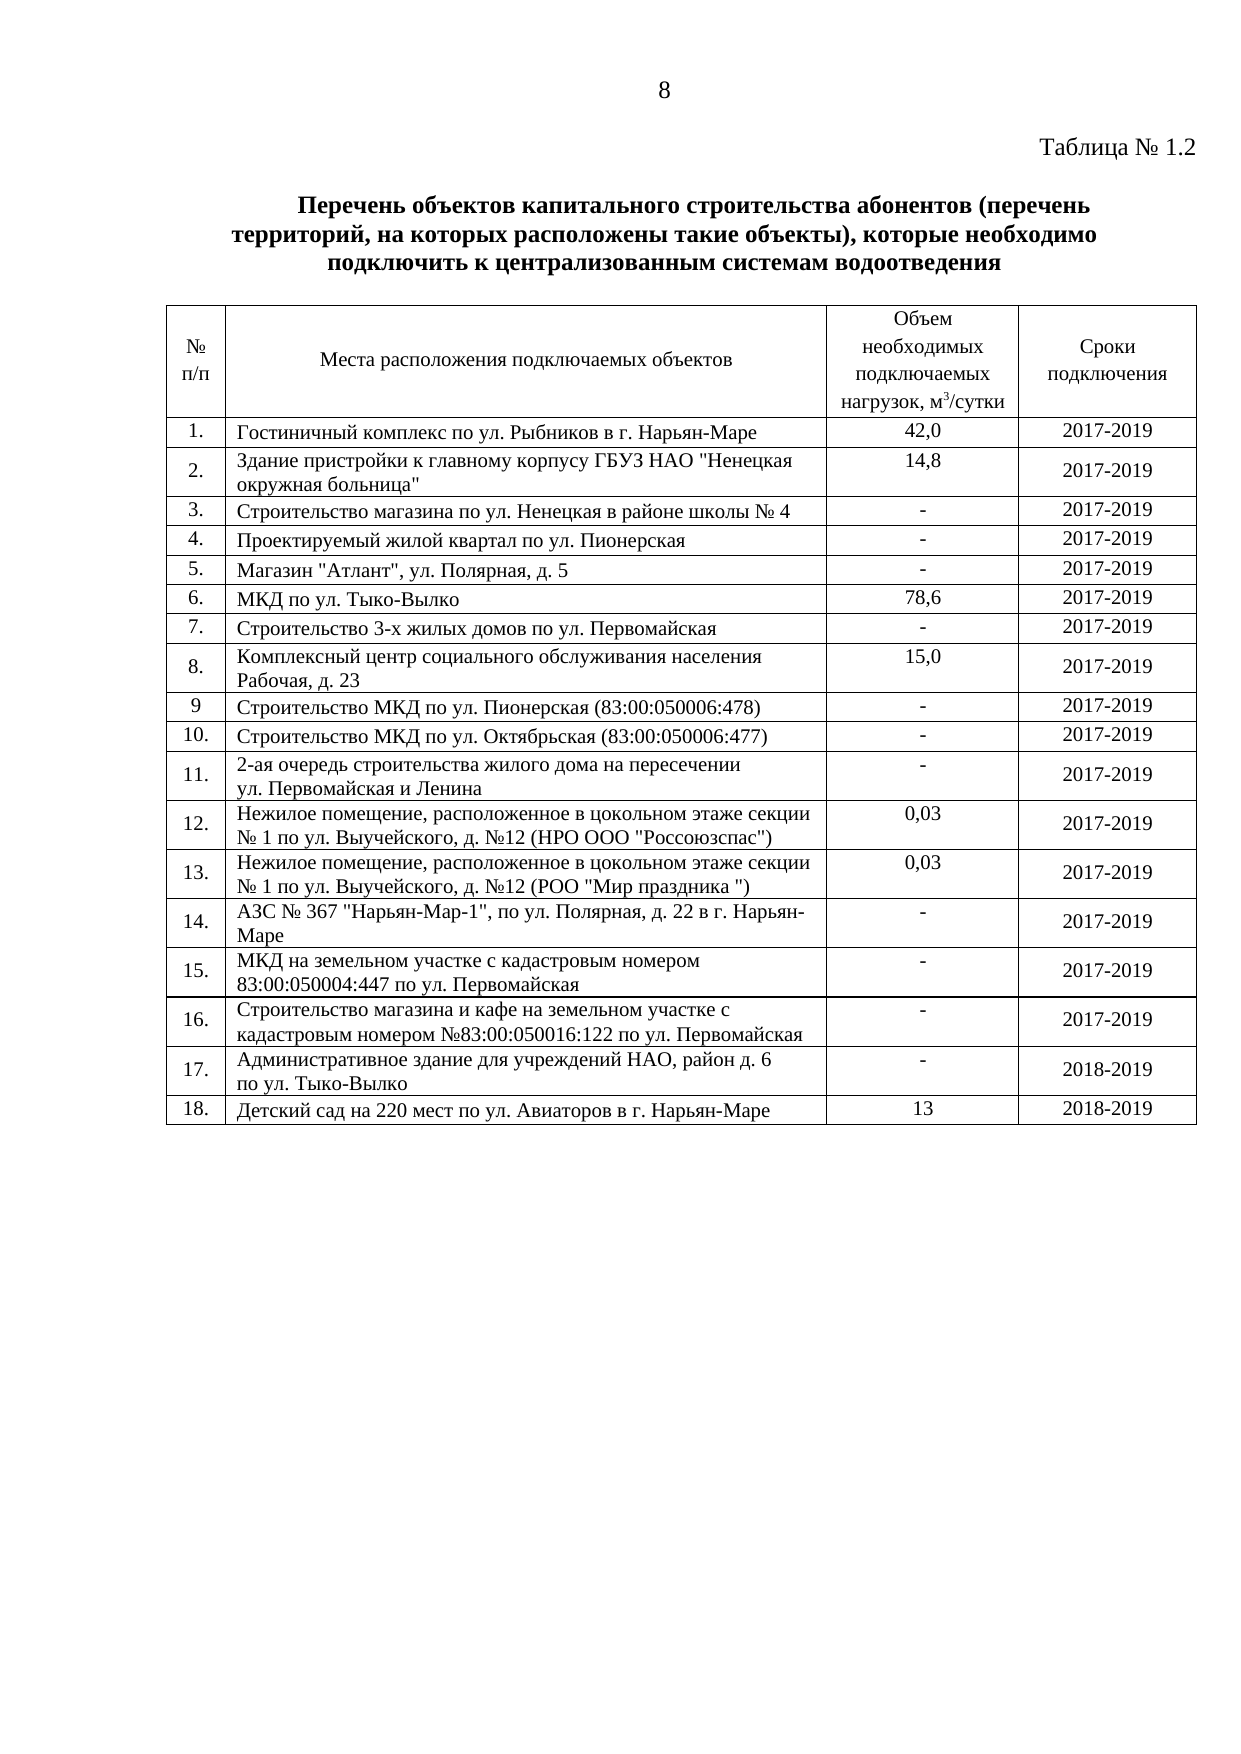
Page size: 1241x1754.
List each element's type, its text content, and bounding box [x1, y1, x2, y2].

table_cell Магазин "Атлант", ул. Полярная, д. 5 [226, 556, 826, 584]
table_cell - [827, 722, 1018, 751]
table_cell 2017-2019 [1019, 752, 1196, 800]
table_cell 2017-2019 [1019, 899, 1196, 947]
text Таблица № 1.2 [177, 132, 1196, 161]
table_cell 12. [167, 801, 225, 849]
table_cell 2018-2019 [1019, 1047, 1196, 1095]
table_cell 14. [167, 899, 225, 947]
table_cell Нежилое помещение, расположенное в цокольном этаже секции № 1 по ул. Выучейского, д. №12 (НРО ООО "Россоюзспас") [226, 801, 826, 849]
table_header Сроки подключения [1019, 306, 1196, 417]
table_cell 2017-2019 [1019, 614, 1196, 643]
table_cell 2017-2019 [1019, 850, 1196, 898]
table_cell 2017-2019 [1019, 801, 1196, 849]
table_cell - [827, 1047, 1018, 1095]
table_cell Строительство МКД по ул. Пионерская (83:00:050006:478) [226, 693, 826, 721]
table_cell 2017-2019 [1019, 418, 1196, 447]
table_cell 1. [167, 418, 225, 447]
table_cell 6. [167, 585, 225, 613]
table_cell 78,6 [827, 585, 1018, 613]
table_cell Строительство МКД по ул. Октябрьская (83:00:050006:477) [226, 722, 826, 751]
table_cell МКД по ул. Тыко-Вылко [226, 585, 826, 613]
table_cell - [827, 614, 1018, 643]
table_cell - [827, 899, 1018, 947]
table_cell АЗС № 367 "Нарьян-Мар-1", по ул. Полярная, д. 22 в г. Нарьян-Маре [226, 899, 826, 947]
table_header Объем необходимых подключаемых нагрузок, м3/сутки [827, 306, 1018, 417]
table_header Места расположения подключаемых объектов [226, 306, 826, 417]
table_cell 17. [167, 1047, 225, 1095]
table_cell 2017-2019 [1019, 585, 1196, 613]
table_cell 13 [827, 1096, 1018, 1124]
table_cell 2017-2019 [1019, 448, 1196, 496]
table_cell - [827, 948, 1018, 996]
table_cell 15. [167, 948, 225, 996]
table_cell - [827, 497, 1018, 525]
table_cell Административное здание для учреждений НАО, район д. 6 по ул. Тыко-Вылко [226, 1047, 826, 1095]
text Перечень объектов капитального строительства абонентов (перечень территорий, на которых расположены такие объекты), которые необходимо подключить к централизованным системам водоотведения [177, 190, 1152, 276]
table_cell Гостиничный комплекс по ул. Рыбников в г. Нарьян-Маре [226, 418, 826, 447]
table_cell 3. [167, 497, 225, 525]
table_cell Строительство магазина по ул. Ненецкая в районе школы № 4 [226, 497, 826, 525]
table_cell 4. [167, 526, 225, 554]
table_cell 2017-2019 [1019, 693, 1196, 721]
table_cell 11. [167, 752, 225, 800]
table_cell 14,8 [827, 448, 1018, 496]
table_cell 2018-2019 [1019, 1096, 1196, 1124]
table_cell 2017-2019 [1019, 497, 1196, 525]
table_cell 5. [167, 556, 225, 584]
table_cell 2017-2019 [1019, 644, 1196, 692]
table_cell - [827, 998, 1018, 1046]
table_cell 13. [167, 850, 225, 898]
table_cell 10. [167, 722, 225, 751]
table_cell 0,03 [827, 801, 1018, 849]
table_cell - [827, 526, 1018, 554]
table_cell МКД на земельном участке с кадастровым номером 83:00:050004:447 по ул. Первомайская [226, 948, 826, 996]
table_cell 2017-2019 [1019, 948, 1196, 996]
table_cell 18. [167, 1096, 225, 1124]
table_cell Строительство магазина и кафе на земельном участке с кадастровым номером №83:00:050016:122 по ул. Первомайская [226, 998, 826, 1046]
table_header № п/п [167, 306, 225, 417]
table_cell Комплексный центр социального обслуживания населения Рабочая, д. 23 [226, 644, 826, 692]
table_cell 2-ая очередь строительства жилого дома на пересечении ул. Первомайская и Ленина [226, 752, 826, 800]
table_cell 9 [167, 693, 225, 721]
table_cell Детский сад на 220 мест по ул. Авиаторов в г. Нарьян-Маре [226, 1096, 826, 1124]
table_cell 8. [167, 644, 225, 692]
table_cell - [827, 556, 1018, 584]
table_cell Проектируемый жилой квартал по ул. Пионерская [226, 526, 826, 554]
table_cell Строительство 3-х жилых домов по ул. Первомайская [226, 614, 826, 643]
table_cell 2017-2019 [1019, 556, 1196, 584]
table_cell - [827, 752, 1018, 800]
table_cell - [827, 693, 1018, 721]
table_cell Нежилое помещение, расположенное в цокольном этаже секции № 1 по ул. Выучейского, д. №12 (РОО "Мир праздника ") [226, 850, 826, 898]
table_cell Здание пристройки к главному корпусу ГБУЗ НАО "Ненецкая окружная больница" [226, 448, 826, 496]
table_cell 42,0 [827, 418, 1018, 447]
table_cell 2. [167, 448, 225, 496]
table_cell 15,0 [827, 644, 1018, 692]
table_cell 16. [167, 998, 225, 1046]
table_cell 2017-2019 [1019, 722, 1196, 751]
table_cell 7. [167, 614, 225, 643]
table_cell 2017-2019 [1019, 998, 1196, 1046]
table_cell 0,03 [827, 850, 1018, 898]
table_cell 2017-2019 [1019, 526, 1196, 554]
